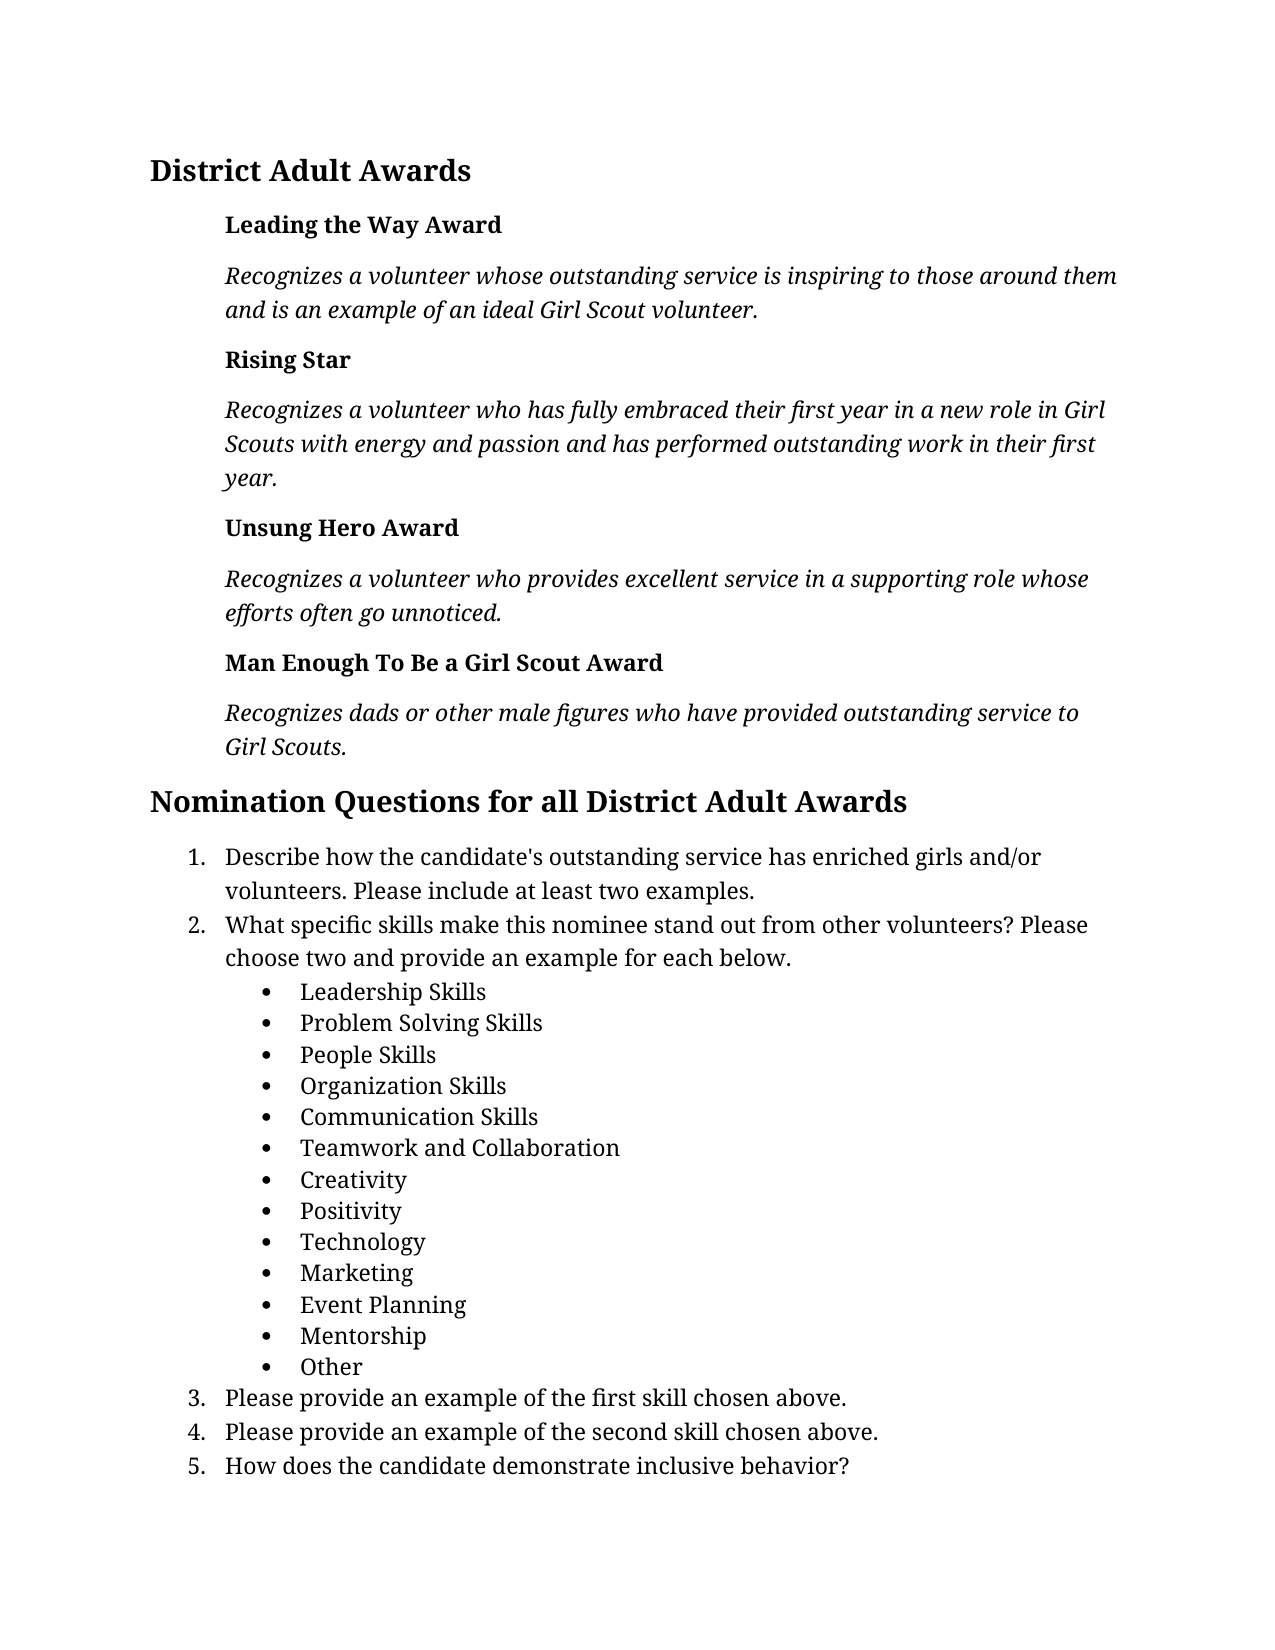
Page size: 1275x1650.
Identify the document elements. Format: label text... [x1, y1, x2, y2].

list Mentorship [262, 1320, 1125, 1351]
list Please provide an example of the first skill chosen above. [187, 1382, 1125, 1413]
list Communication Skills [262, 1101, 1125, 1132]
list Technology [262, 1226, 1125, 1257]
text Leading the Way Award [225, 209, 1125, 241]
text District Adult Awards [150, 150, 1125, 190]
text Recognizes a volunteer who provides excellent service in a supporting role whose efforts often go unnoticed. [225, 563, 1125, 628]
list What specific skills make this nominee stand out from other volunteers? Please choose two and provide an example for each below. [187, 908, 1125, 973]
list Organization Skills [262, 1070, 1125, 1101]
list Marketing [262, 1257, 1125, 1288]
list Creativity [262, 1163, 1125, 1195]
list Problem Solving Skills [262, 1007, 1125, 1038]
text Unsung Hero Award [225, 512, 1125, 544]
list How does the candidate demonstrate inclusive behavior? [187, 1450, 1125, 1481]
text Rising Star [225, 344, 1125, 375]
list Describe how the candidate's outstanding service has enriched girls and/or volunteers. Please include at least two examples. [187, 841, 1125, 906]
list Leadership Skills [262, 976, 1125, 1007]
text Recognizes a volunteer whose outstanding service is inspiring to those around them and is an example of an ideal Girl Scout volunteer. [225, 260, 1125, 325]
text Man Enough To Be a Girl Scout Award [225, 647, 1125, 678]
text Recognizes dads or other male figures who have provided outstanding service to Girl Scouts. [225, 697, 1125, 762]
text Recognizes a volunteer who has fully embraced their first year in a new role in Girl Scouts with energy and passion and has performed outstanding work in their first year. [225, 394, 1125, 493]
list Positivity [262, 1195, 1125, 1226]
text Nomination Questions for all District Adult Awards [150, 782, 1125, 821]
list People Skills [262, 1038, 1125, 1070]
list Teamwork and Collaboration [262, 1132, 1125, 1163]
list Event Planning [262, 1288, 1125, 1320]
list Other [262, 1351, 1125, 1382]
list Please provide an example of the second skill chosen above. [187, 1416, 1125, 1447]
